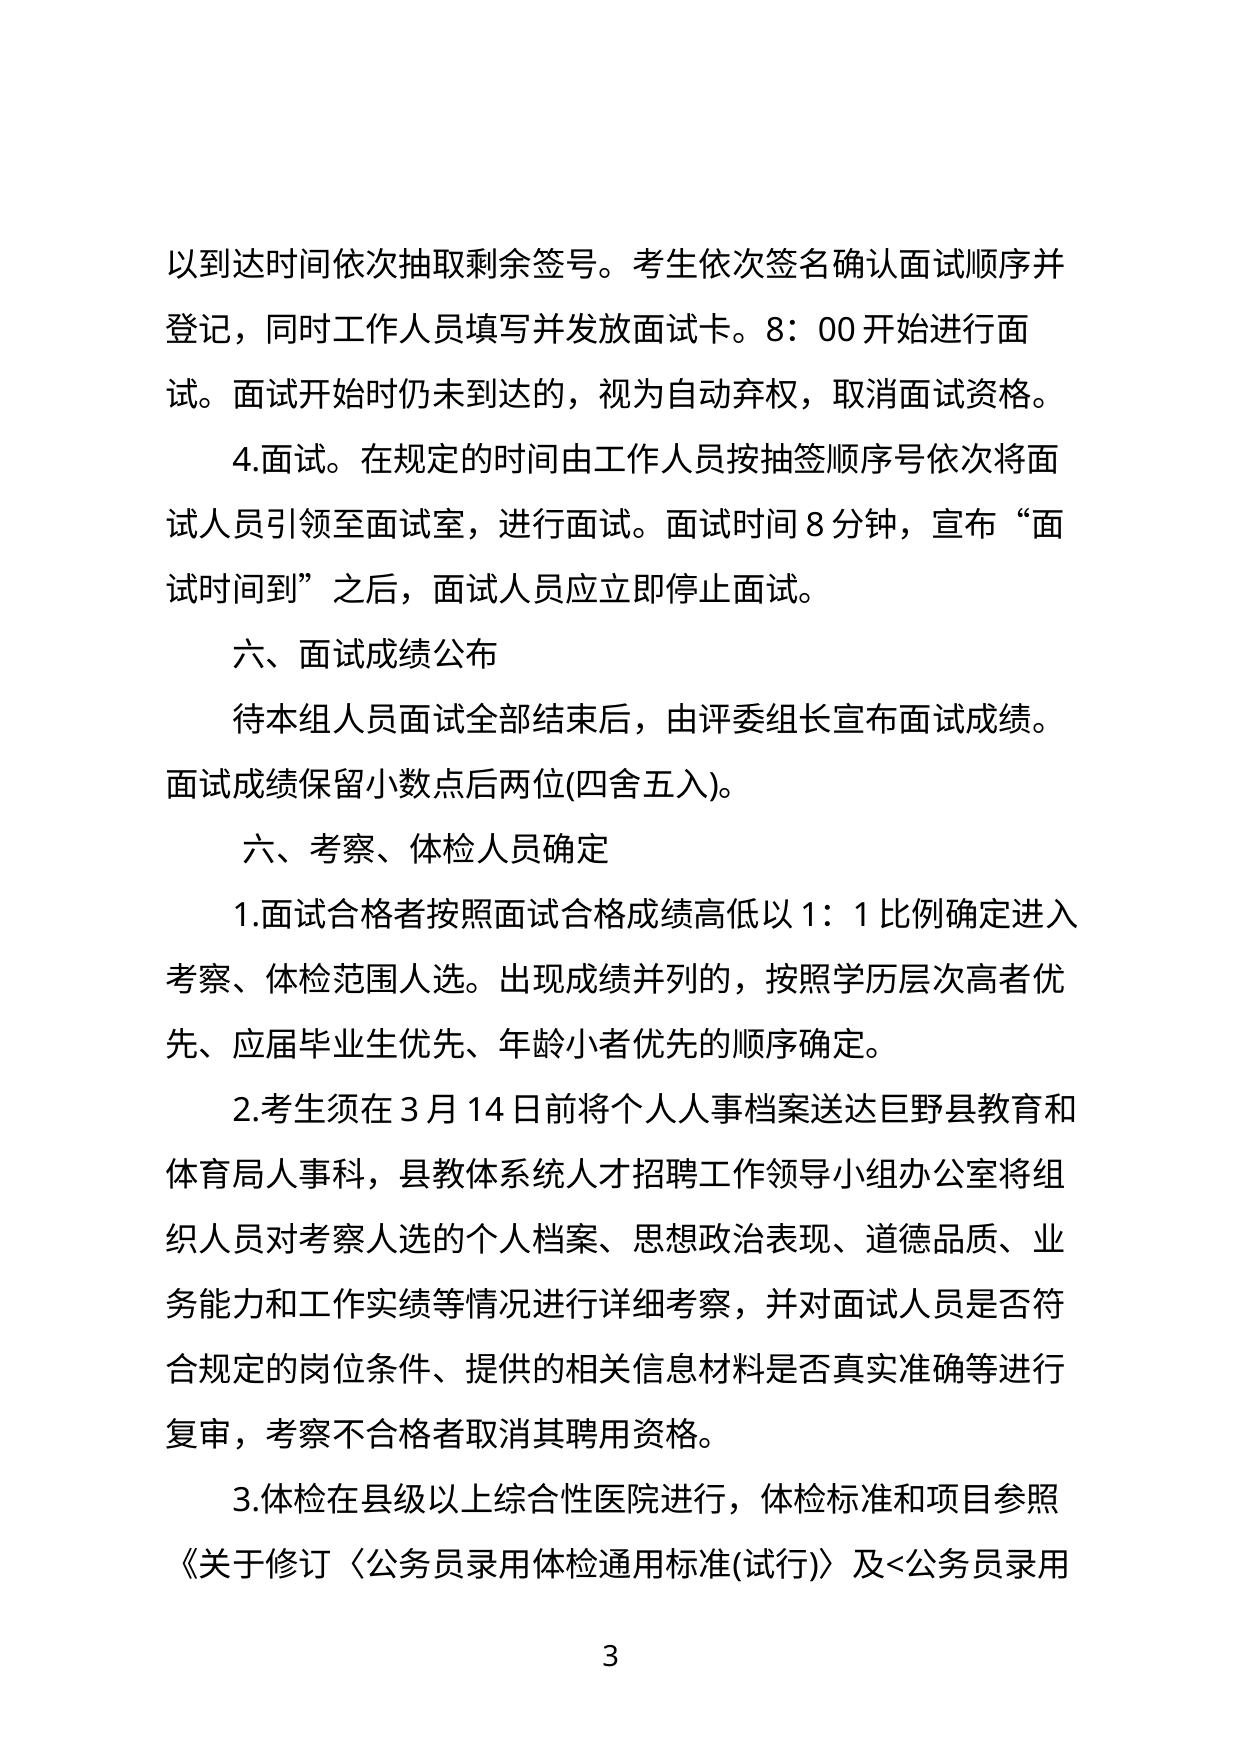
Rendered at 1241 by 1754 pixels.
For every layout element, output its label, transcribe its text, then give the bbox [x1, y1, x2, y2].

list 2.考生须在3月14日前将个人人事档案送达巨野县教育和体育局人事科，县教体系统人才招聘工作领导小组办公室将组织人员对考察人选的个人档案、思想政治表现、道德品质、业务能力和工作实绩等情况进行详细考察，并对面试人员是否符合规定的岗位条件、提供的相关信息材料是否真实准确等进行复审，考察不合格者取消其聘用资格。 [165, 1075, 1087, 1465]
list 待本组人员面试全部结束后，由评委组长宣布面试成绩。面试成绩保留小数点后两位(四舍五入)。 [165, 685, 1087, 815]
list 考察、体检人员确定 [242, 815, 1087, 880]
list 1.面试合格者按照面试合格成绩高低以1：1比例确定进入考察、体检范围人选。出现成绩并列的，按照学历层次高者优先、应届毕业生优先、年龄小者优先的顺序确定。 [165, 880, 1087, 1075]
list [165, 230, 1087, 425]
list 六、面试成绩公布 [165, 620, 1087, 685]
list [165, 1465, 1087, 1595]
list 4.面试。在规定的时间由工作人员按抽签顺序号依次将面试人员引领至面试室，进行面试。面试时间8分钟，宣布“面试时间到”之后，面试人员应立即停止面试。 [165, 425, 1087, 620]
